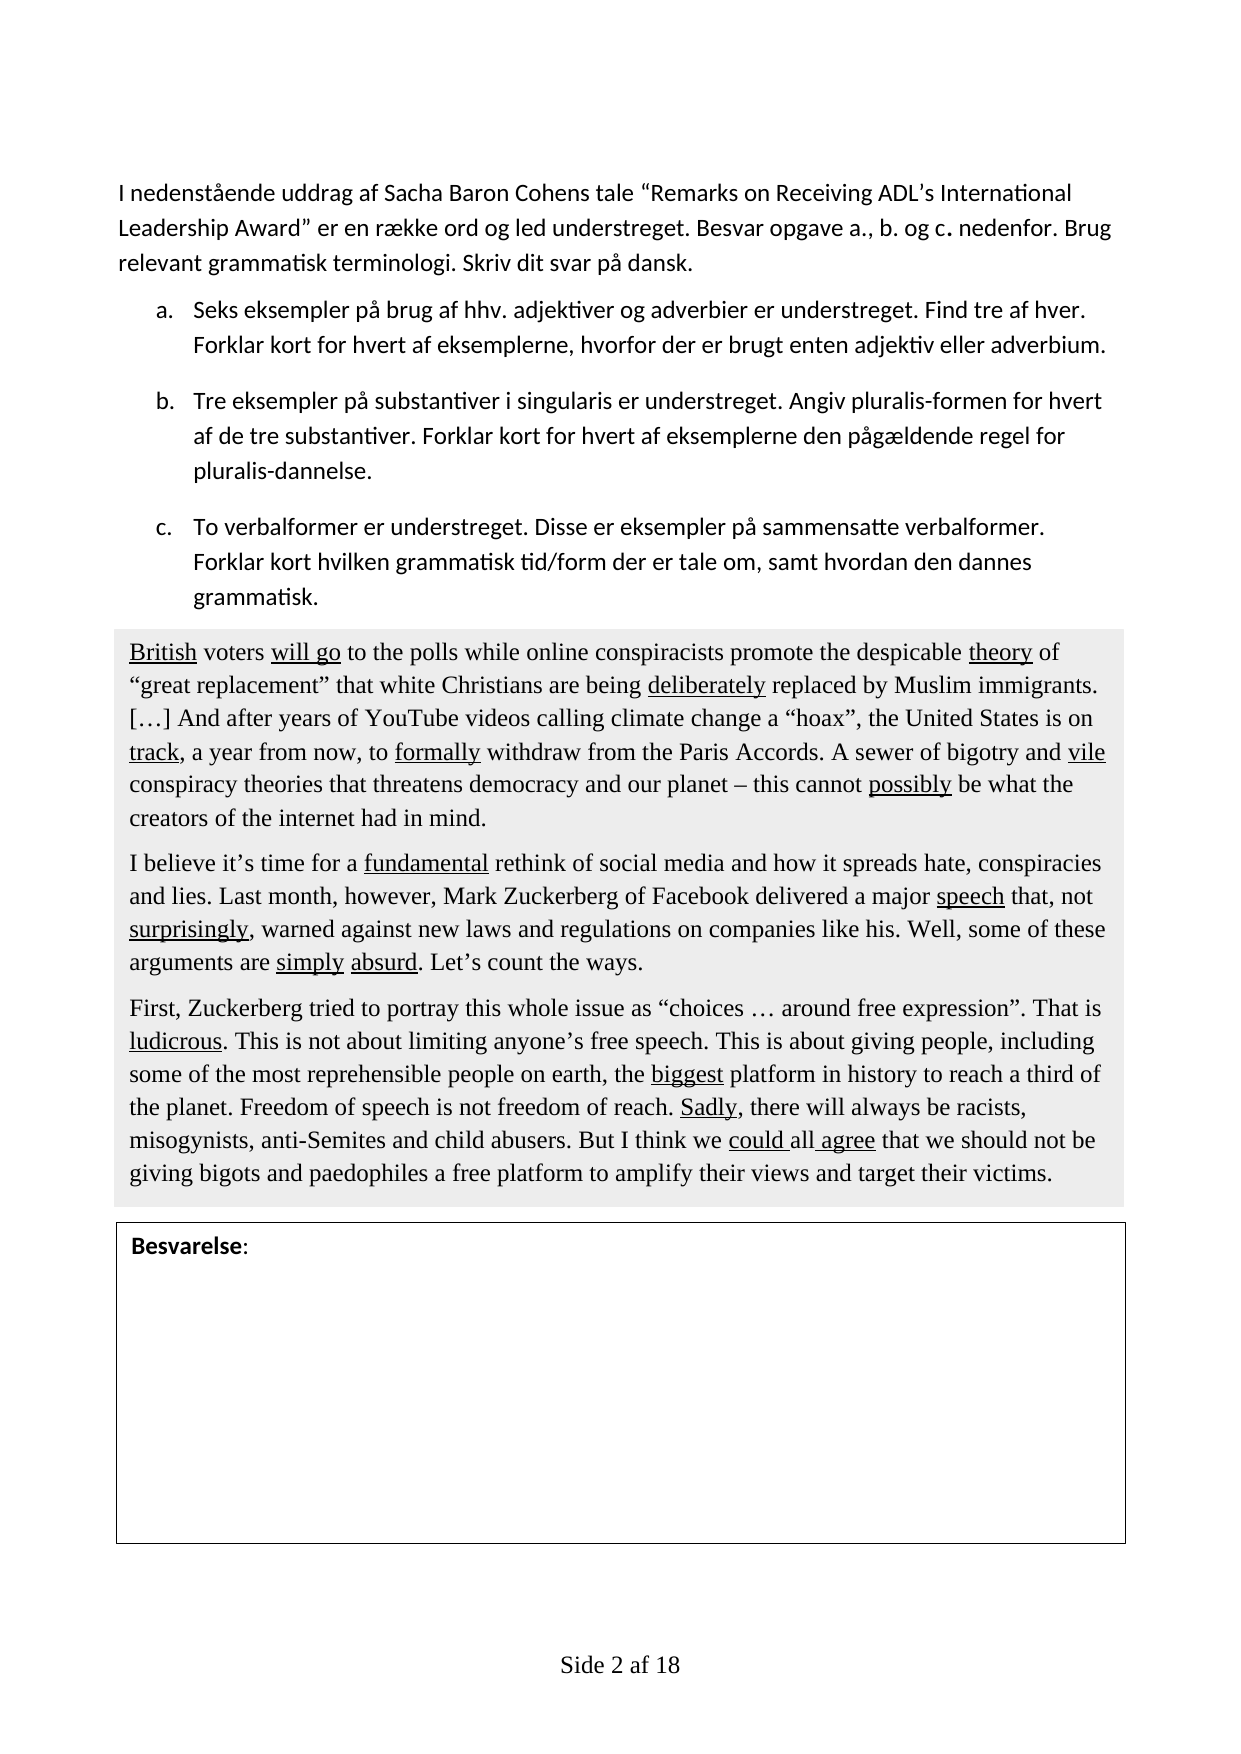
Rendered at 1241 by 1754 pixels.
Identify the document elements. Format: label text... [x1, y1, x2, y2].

text I nedenstående uddrag af Sacha Baron Cohens tale “Remarks on Receiving ADL’s International Leadership Award” er en række ord og led understreget. Besvar opgave a., b. og c. nedenfor. Brug relevant grammatisk terminologi. Skriv dit svar på dansk. [118, 177, 1122, 278]
list To verbalformer er understreget. Disse er eksempler på sammensatte verbalformer. Forklar kort hvilken grammatisk tid/form der er tale om, samt hvordan den dannes grammatisk. [156, 511, 1122, 612]
list Tre eksempler på substantiver i singularis er understreget. Angiv pluralis-formen for hvert af de tre substantiver. Forklar kort for hvert af eksemplerne den pågældende regel for pluralis-dannelse. [156, 386, 1122, 486]
list Seks eksempler på brug af hhv. adjektiver og adverbier er understreget. Find tre af hver. Forklar kort for hvert af eksemplerne, hvorfor der er brugt enten adjektiv eller adverbium. [156, 295, 1122, 360]
